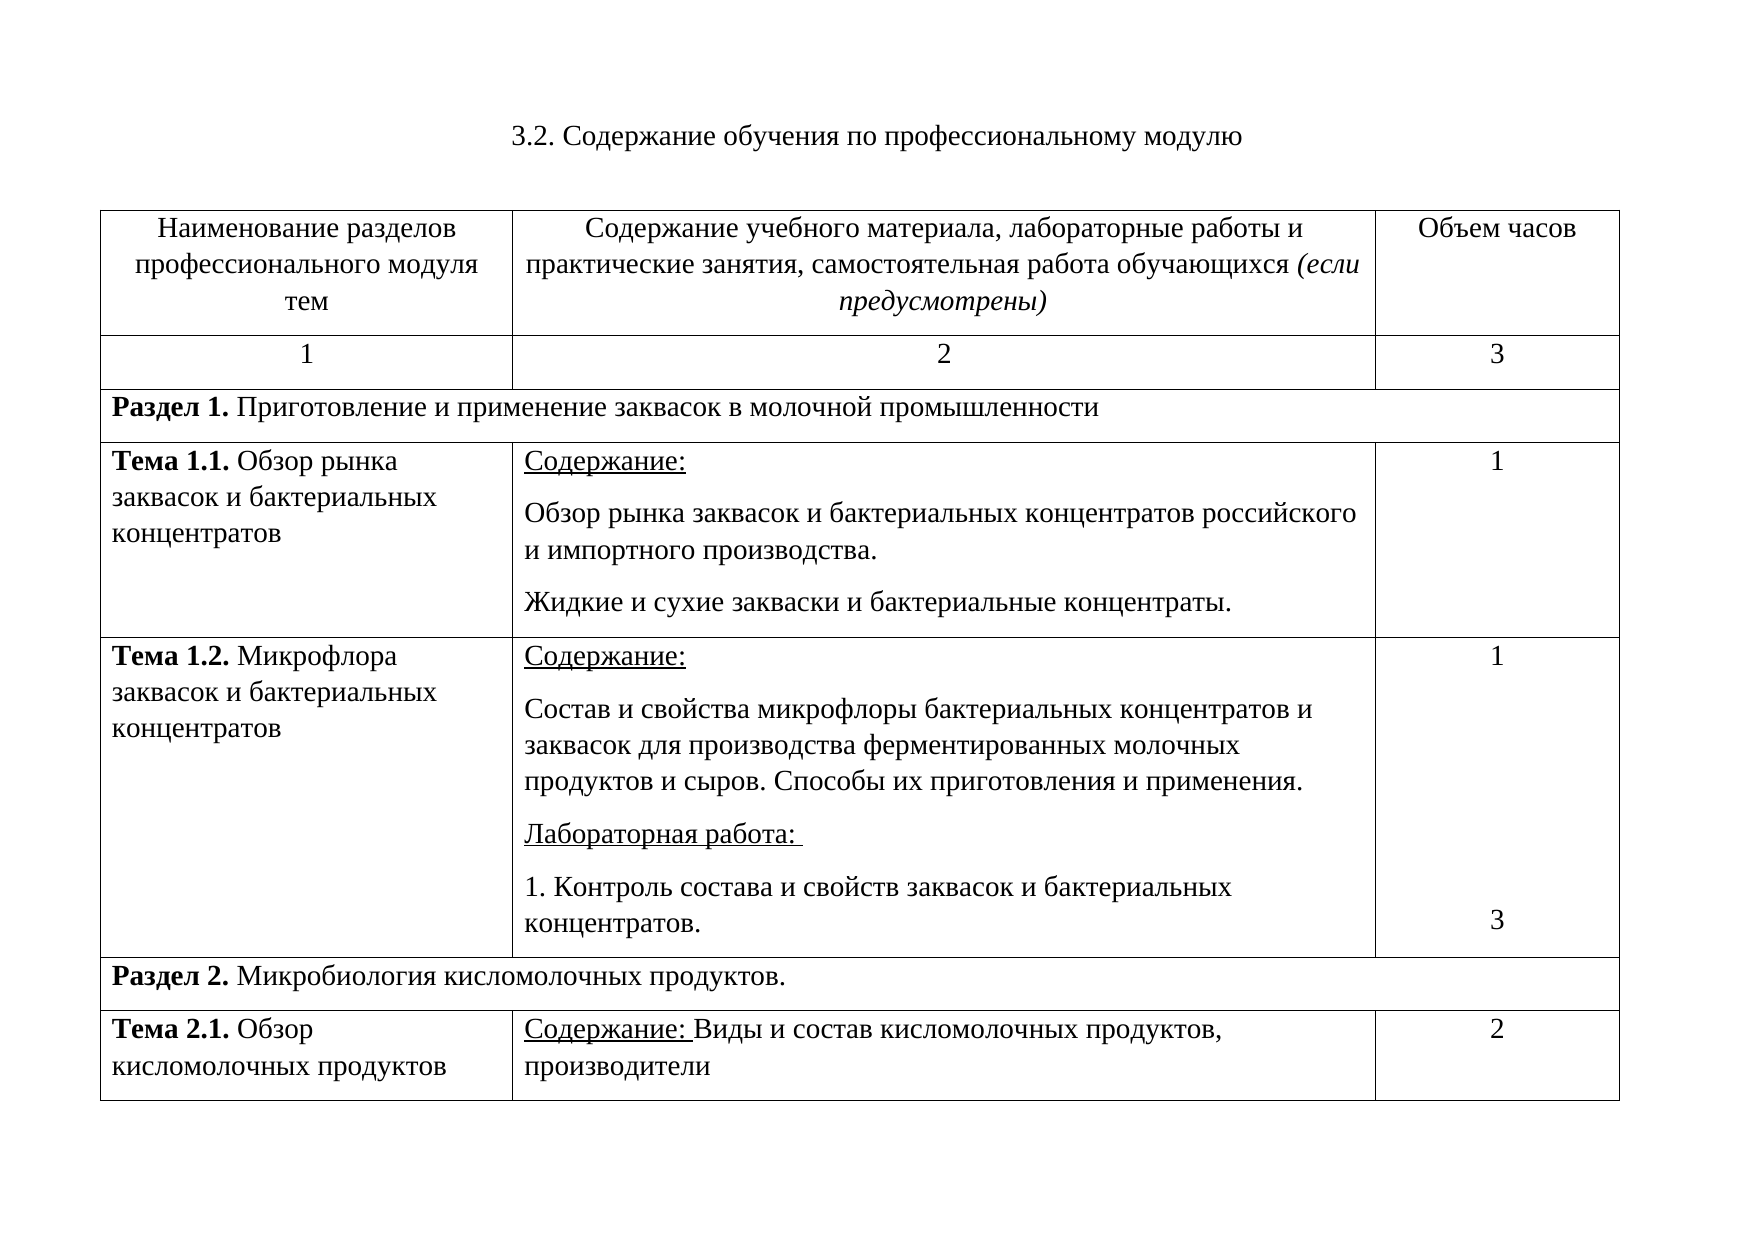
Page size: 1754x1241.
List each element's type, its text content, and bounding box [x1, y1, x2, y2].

table_cell Тема 1.1. Обзор рынка заквасок и бактериальных концентратов [101, 443, 512, 637]
table_cell 2 [513, 336, 1375, 388]
table_header Содержание учебного материала, лабораторные работы и практические занятия, самостоятельная работа обучающихся (если предусмотрены) [513, 211, 1375, 335]
table_cell 1 [101, 336, 512, 388]
table_cell 2 [1376, 1011, 1619, 1100]
table_cell Содержание: Обзор рынка заквасок и бактериальных концентратов российского и импортного производства. Жидкие и сухие закваски и бактериальные концентраты. [513, 443, 1375, 637]
table_cell Тема 2.1. Обзор кисломолочных продуктов [101, 1011, 512, 1100]
table_header Объем часов [1376, 211, 1619, 335]
table_cell 1 [1376, 443, 1619, 637]
table_cell 1 3 [1376, 638, 1619, 957]
table_cell Раздел 1. Приготовление и применение заквасок в молочной промышленности [101, 390, 1619, 442]
table_header Наименование разделов профессионального модуля тем [101, 211, 512, 335]
table_cell Тема 1.2. Микрофлора заквасок и бактериальных концентратов [101, 638, 512, 957]
table_cell 3 [1376, 336, 1619, 388]
subtitle 3.2. Содержание обучения по профессиональному модулю [89, 118, 1665, 152]
table_cell Содержание: Состав и свойства микрофлоры бактериальных концентратов и заквасок для производства ферментированных молочных продуктов и сыров. Способы их приготовления и применения. Лабораторная работа: 1. Контроль состава и свойств заквасок и бактериальных концентратов. [513, 638, 1375, 957]
table_cell Раздел 2. Микробиология кисломолочных продуктов. [101, 958, 1619, 1010]
table_cell Содержание: Виды и состав кисломолочных продуктов, производители [513, 1011, 1375, 1100]
